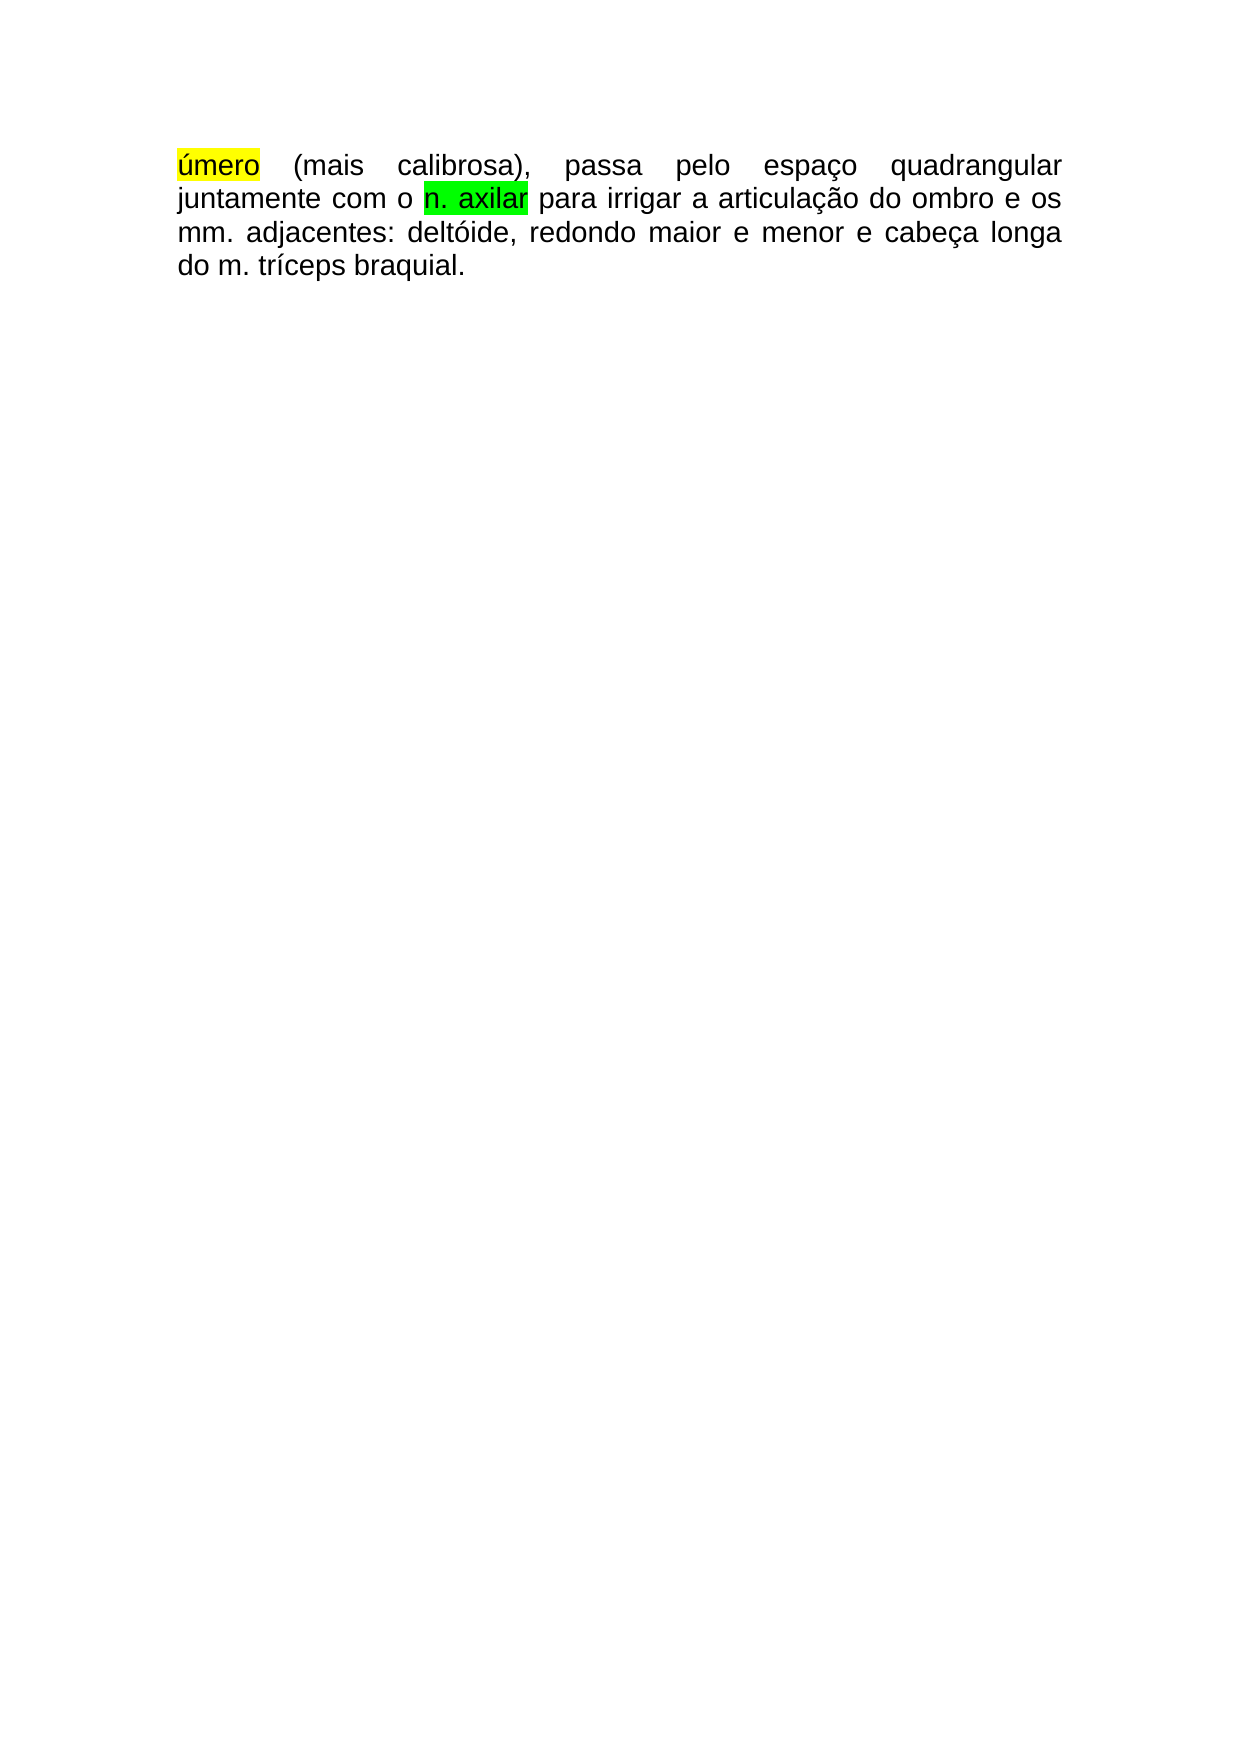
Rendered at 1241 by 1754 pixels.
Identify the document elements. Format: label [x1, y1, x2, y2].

text [177, 148, 1063, 282]
